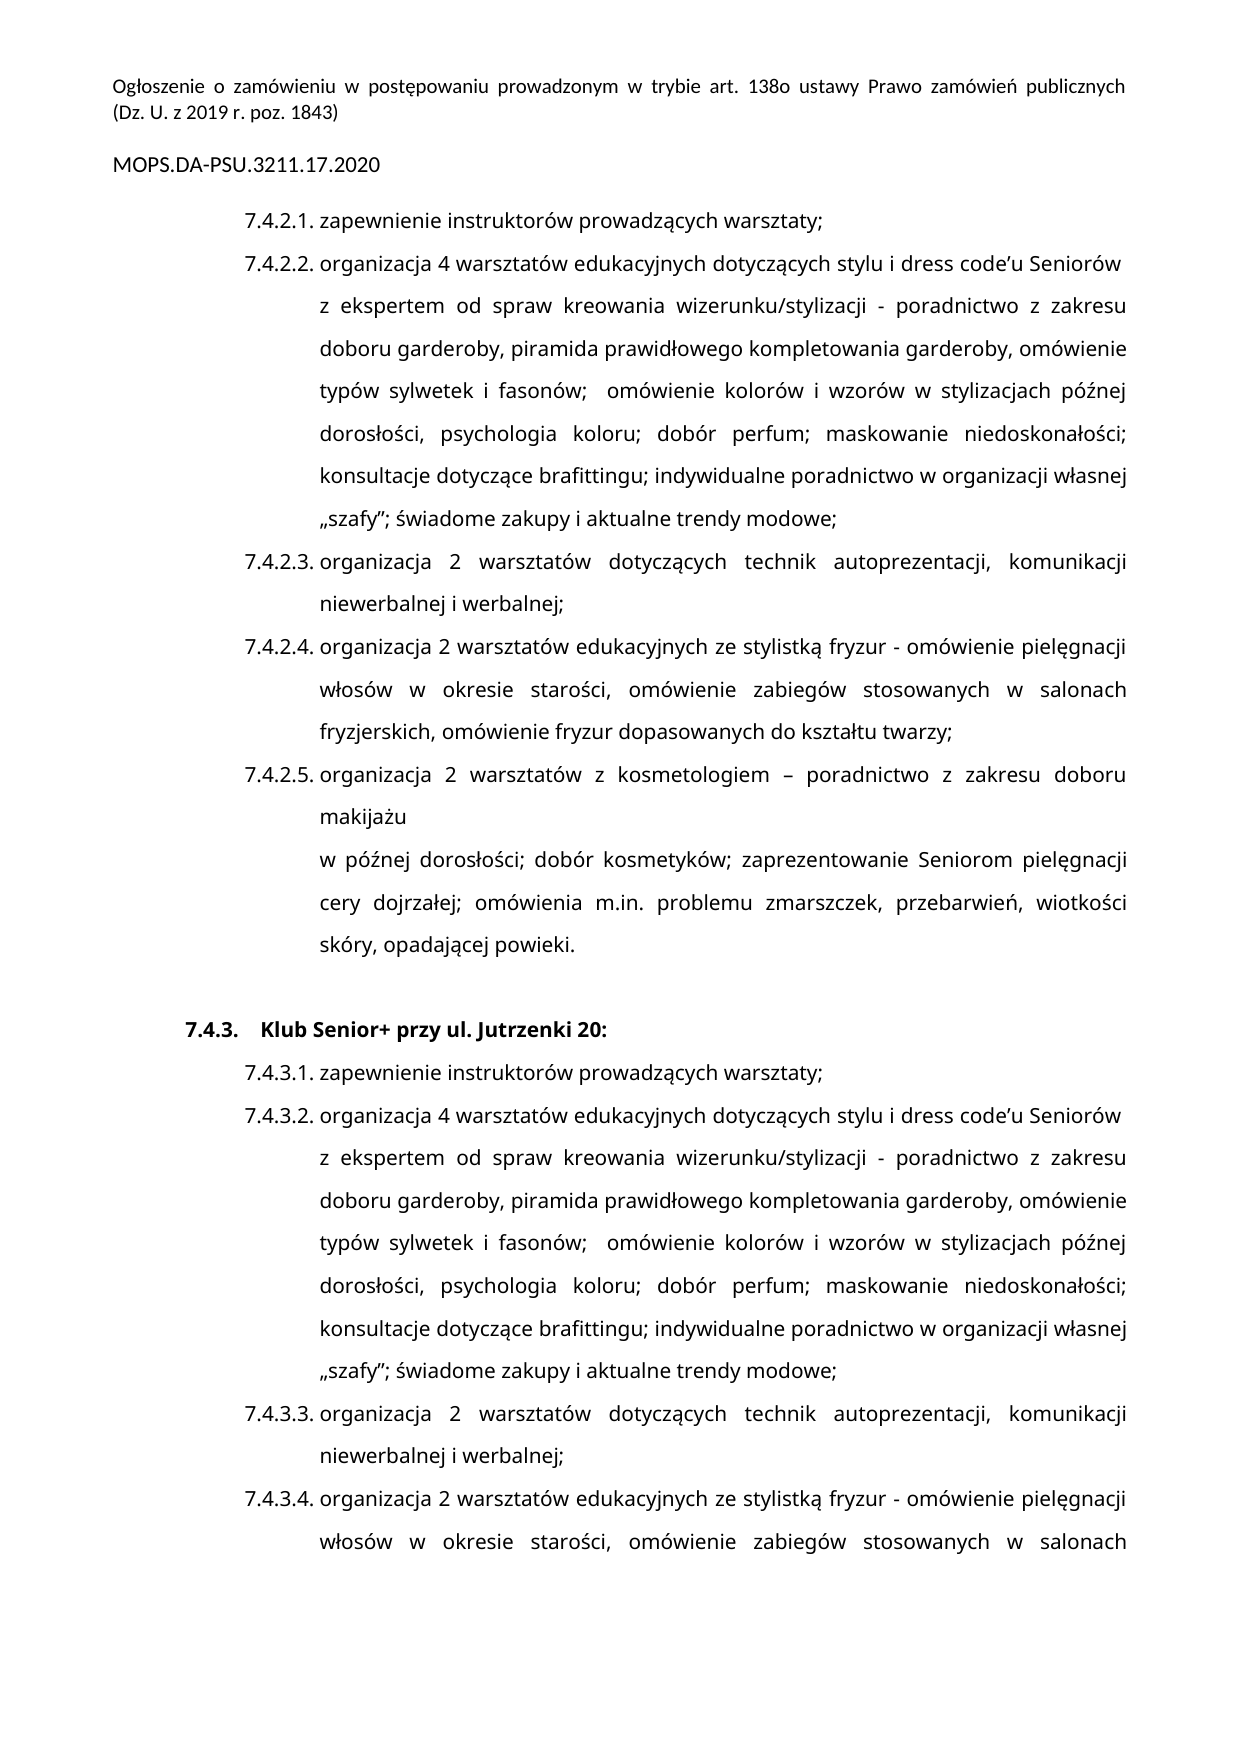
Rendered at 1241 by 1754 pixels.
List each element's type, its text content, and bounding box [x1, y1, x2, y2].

list zapewnienie instruktorów prowadzących warsztaty; [244, 206, 1128, 234]
list organizacja 2 warsztatów edukacyjnych ze stylistką fryzur - omówienie pielęgnacji włosów w okresie starości, omówienie zabiegów stosowanych w salonach fryzjerskich, omówienie fryzur dopasowanych do kształtu twarzy; [244, 632, 1128, 746]
list organizacja 2 warsztatów z kosmetologiem – poradnictwo z zakresu doboru makijażu w późnej dorosłości; dobór kosmetyków; zaprezentowanie Seniorom pielęgnacji cery dojrzałej; omówienia m.in. problemu zmarszczek, przebarwień, wiotkości skóry, opadającej powieki. [244, 760, 1128, 959]
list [244, 1484, 1128, 1555]
list organizacja 4 warsztatów edukacyjnych dotyczących stylu i dress code’u Seniorów z ekspertem od spraw kreowania wizerunku/stylizacji - poradnictwo z zakresu doboru garderoby, piramida prawidłowego kompletowania garderoby, omówienie typów sylwetek i fasonów; omówienie kolorów i wzorów w stylizacjach późnej dorosłości, psychologia koloru; dobór perfum; maskowanie niedoskonałości; konsultacje dotyczące brafittingu; indywidualne poradnictwo w organizacji własnej „szafy”; świadome zakupy i aktualne trendy modowe; [244, 249, 1128, 533]
list organizacja 2 warsztatów dotyczących technik autoprezentacji, komunikacji niewerbalnej i werbalnej; [244, 547, 1128, 618]
list zapewnienie instruktorów prowadzących warsztaty; [244, 1058, 1128, 1087]
list organizacja 2 warsztatów dotyczących technik autoprezentacji, komunikacji niewerbalnej i werbalnej; [244, 1399, 1128, 1470]
list Klub Senior+ przy ul. Jutrzenki 20: [185, 1016, 1128, 1044]
list organizacja 4 warsztatów edukacyjnych dotyczących stylu i dress code’u Seniorów z ekspertem od spraw kreowania wizerunku/stylizacji - poradnictwo z zakresu doboru garderoby, piramida prawidłowego kompletowania garderoby, omówienie typów sylwetek i fasonów; omówienie kolorów i wzorów w stylizacjach późnej dorosłości, psychologia koloru; dobór perfum; maskowanie niedoskonałości; konsultacje dotyczące brafittingu; indywidualne poradnictwo w organizacji własnej „szafy”; świadome zakupy i aktualne trendy modowe; [244, 1101, 1128, 1385]
